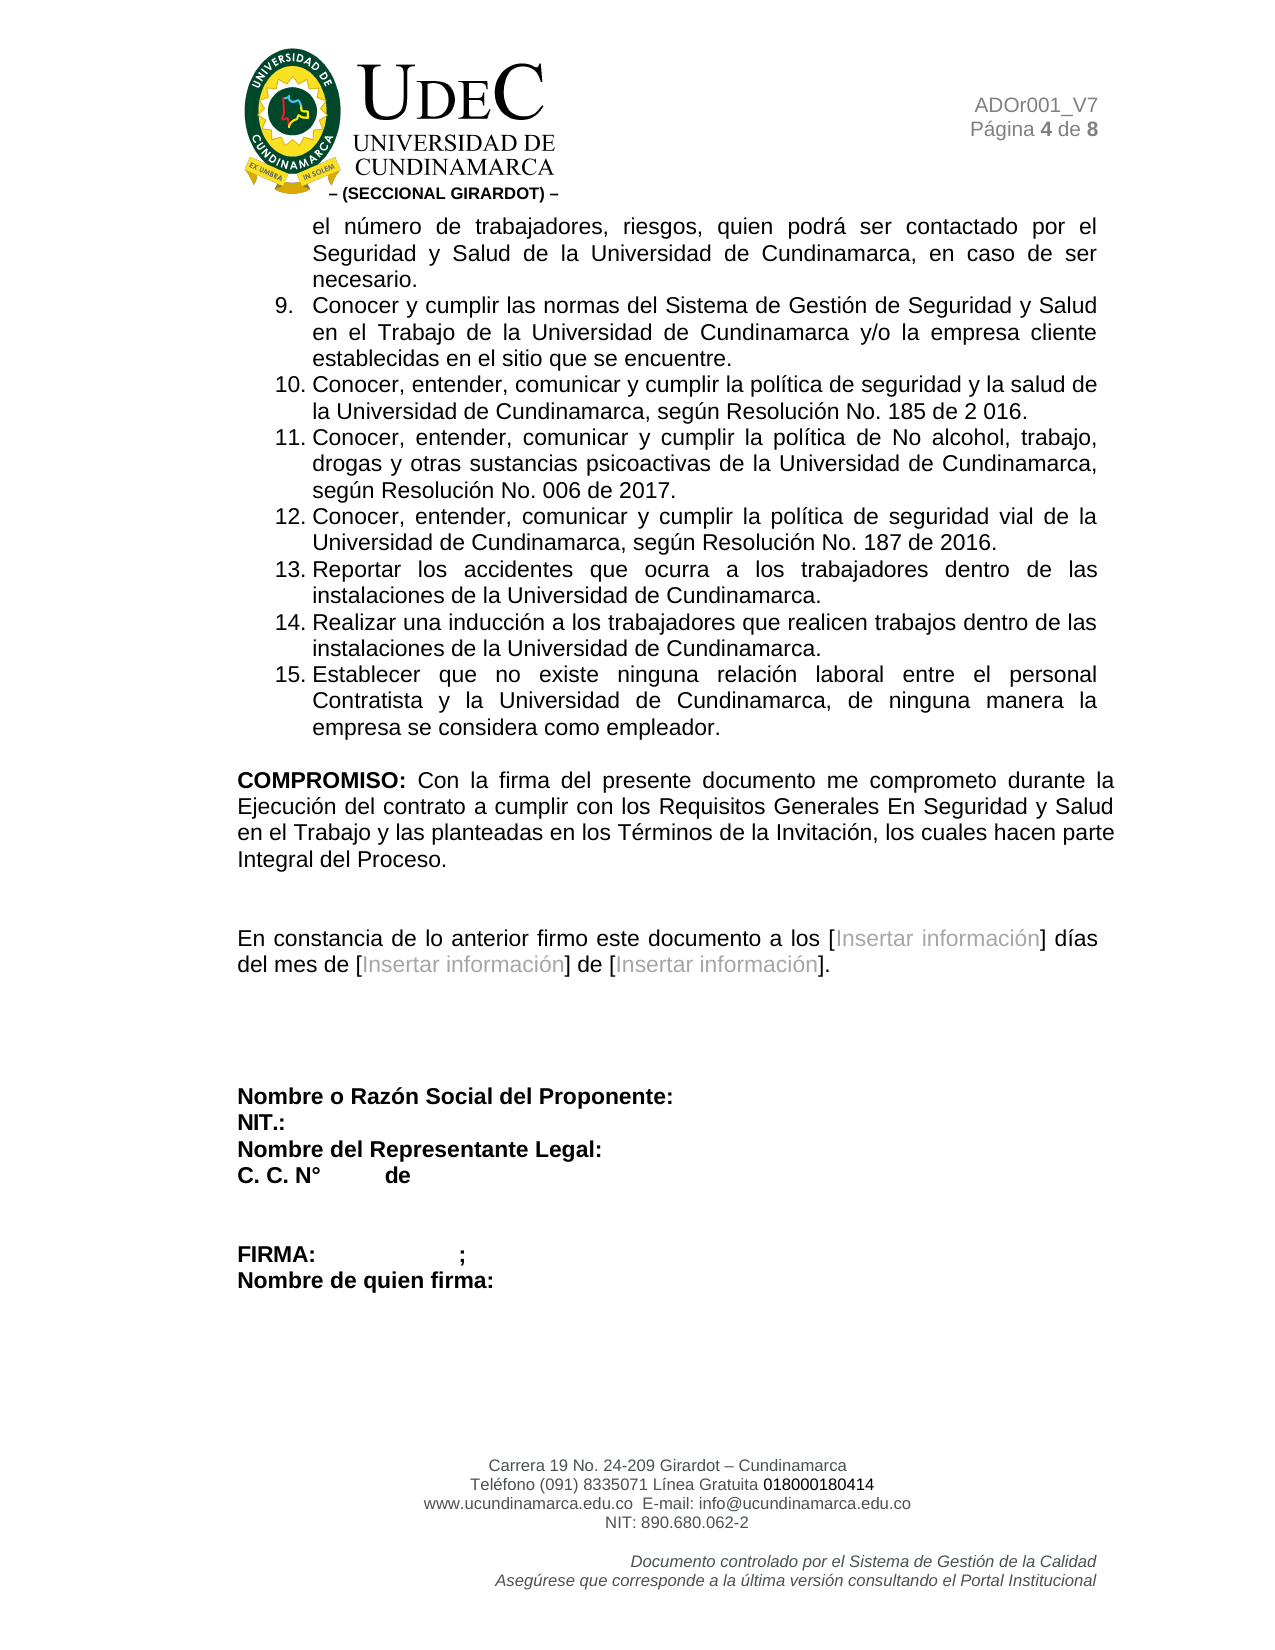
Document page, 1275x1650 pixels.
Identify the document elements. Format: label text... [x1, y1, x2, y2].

text NIT.: [237, 1109, 1098, 1136]
list Establecer que no existe ninguna relación laboral entre el personal Contratista y la Universidad de Cundinamarca, de ninguna manera la empresa se considera como empleador. [274, 661, 1098, 740]
text Nombre del Representante Legal: [237, 1136, 1098, 1162]
text C. C. N° de [237, 1162, 1098, 1188]
text COMPROMISO: Con la firma del presente documento me comprometo durante la Ejecución del contrato a cumplir con los Requisitos Generales En Seguridad y Salud en el Trabajo y las planteadas en los Términos de la Invitación, los cuales hacen parte Integral del Proceso. [237, 767, 1115, 872]
list Conocer y cumplir las normas del Sistema de Gestión de Seguridad y Salud en el Trabajo de la Universidad de Cundinamarca y/o la empresa cliente establecidas en el sitio que se encuentre. [274, 292, 1098, 371]
list Conocer, entender, comunicar y cumplir la política de No alcohol, trabajo, drogas y otras sustancias psicoactivas de la Universidad de Cundinamarca, según Resolución No. 006 de 2017. [274, 424, 1098, 503]
list Realizar una inducción a los trabajadores que realicen trabajos dentro de las instalaciones de la Universidad de Cundinamarca. [274, 608, 1098, 661]
text Nombre o Razón Social del Proponente: [237, 1083, 1098, 1109]
list Reportar los accidentes que ocurra a los trabajadores dentro de las instalaciones de la Universidad de Cundinamarca. [274, 556, 1098, 608]
list Conocer, entender, comunicar y cumplir la política de seguridad y la salud de la Universidad de Cundinamarca, según Resolución No. 185 de 2 016. [274, 371, 1098, 424]
list Conocer, entender, comunicar y cumplir la política de seguridad vial de la Universidad de Cundinamarca, según Resolución No. 187 de 2016. [274, 503, 1098, 556]
text Nombre de quien firma: [237, 1267, 1098, 1294]
text FIRMA: ; [237, 1241, 1098, 1267]
text En constancia de lo anterior firmo este documento a los [Insertar información] días del mes de [Insertar información] de [Insertar información]. [237, 925, 1098, 977]
picture [236, 29, 563, 213]
